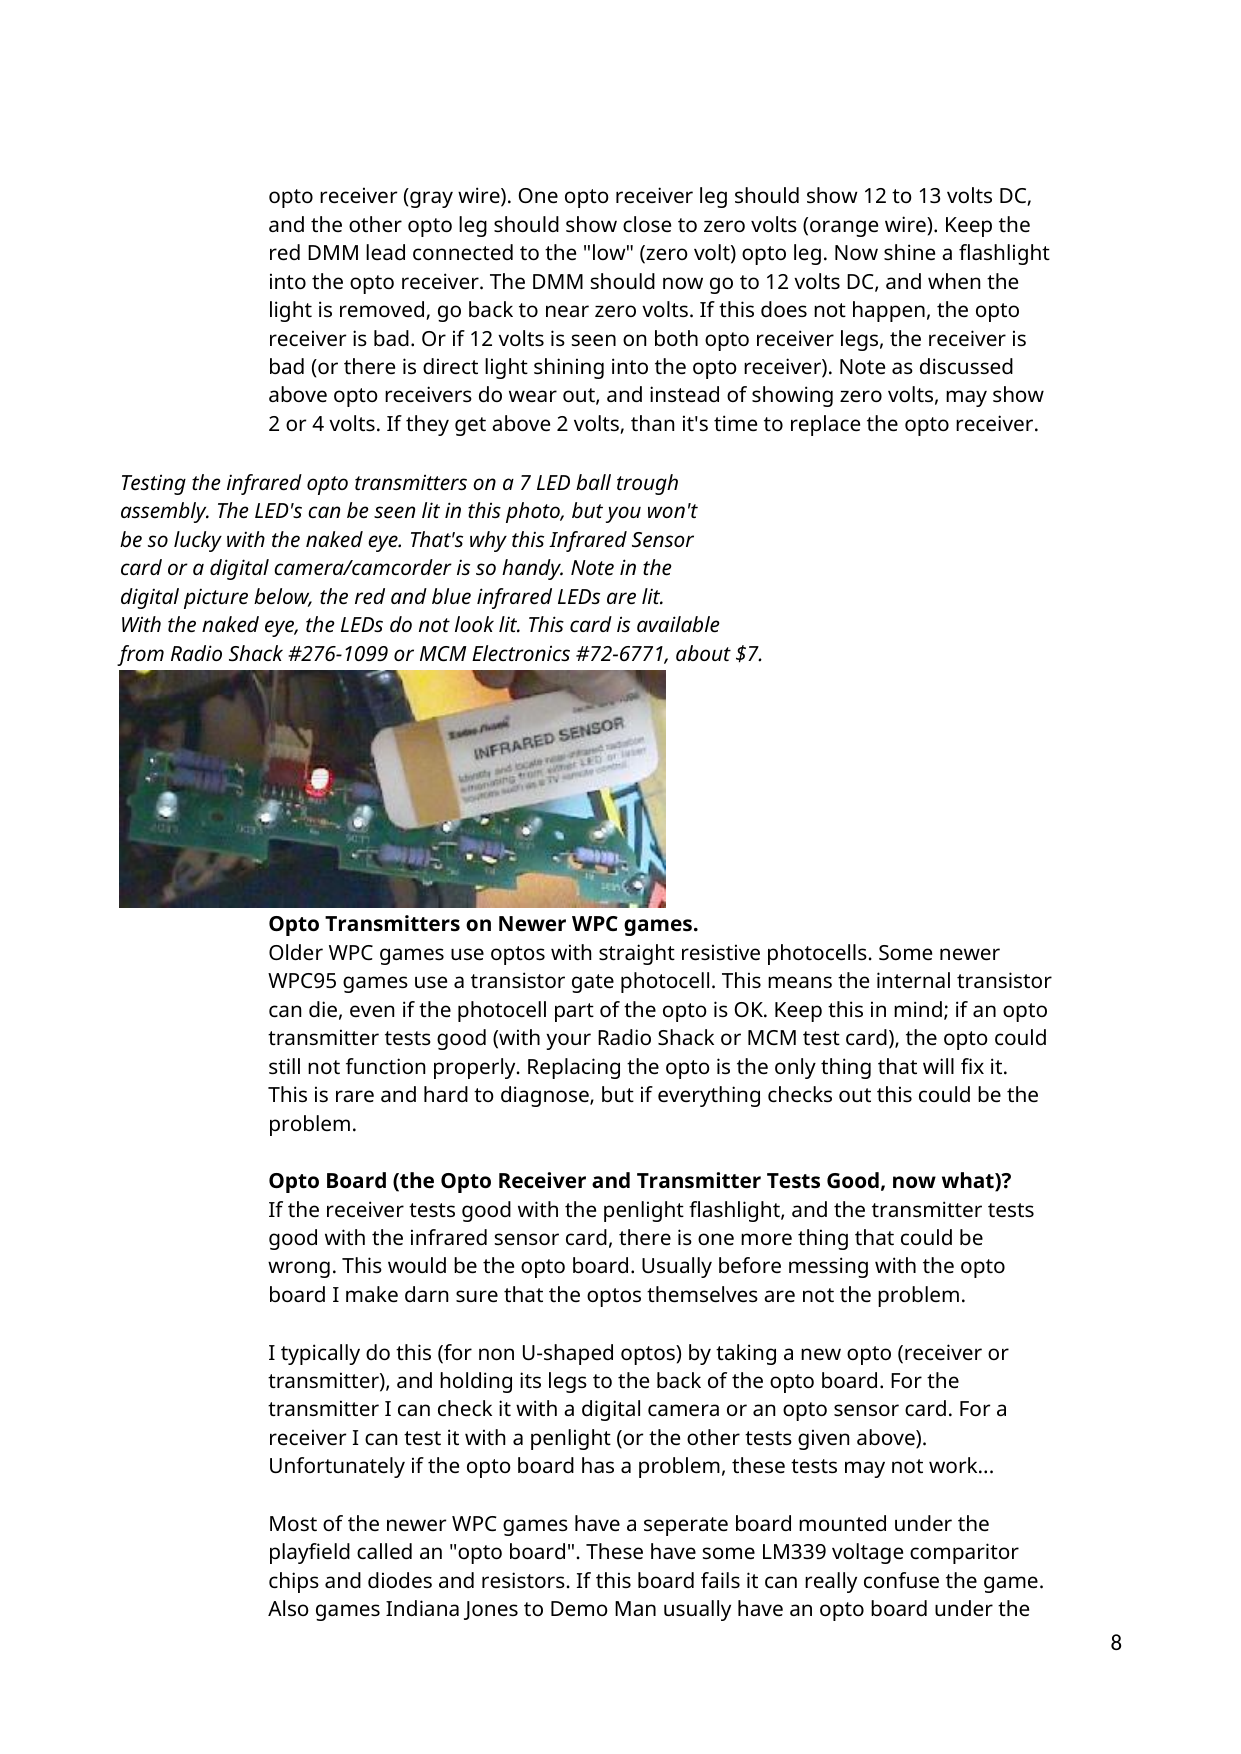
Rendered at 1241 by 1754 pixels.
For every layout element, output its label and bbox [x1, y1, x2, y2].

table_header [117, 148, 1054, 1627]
picture [119, 670, 666, 908]
